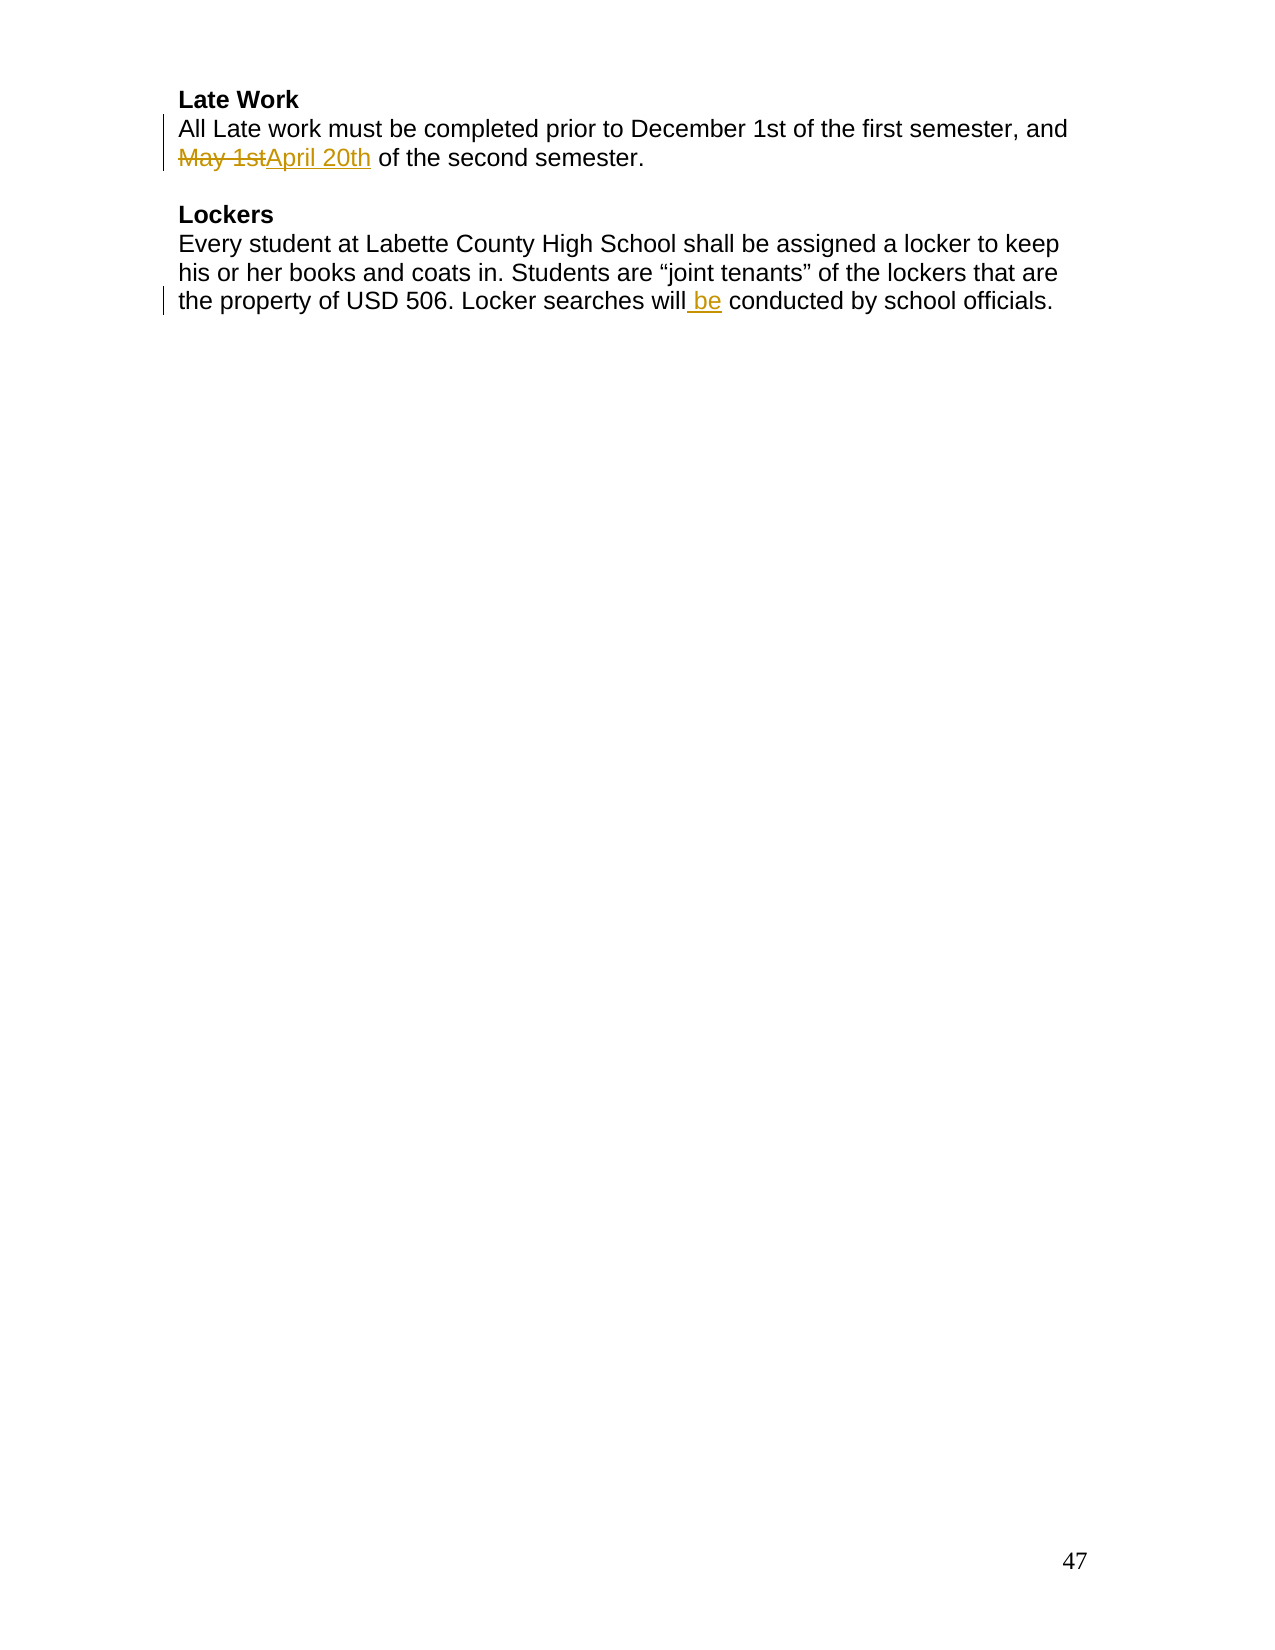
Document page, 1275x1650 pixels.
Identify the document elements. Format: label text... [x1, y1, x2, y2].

subtitle Late Work [178, 85, 1087, 114]
text Lockers [178, 200, 1087, 229]
text All Late work must be completed prior to December 1st of the first semester, and of the second semester. [178, 114, 1087, 171]
text Every student at Labette County High School shall be assigned a locker to keep his or her books and coats in. Students are “joint tenants” of the lockers that are the property of USD 506. Locker searches will conducted by school officials. [178, 229, 1087, 315]
